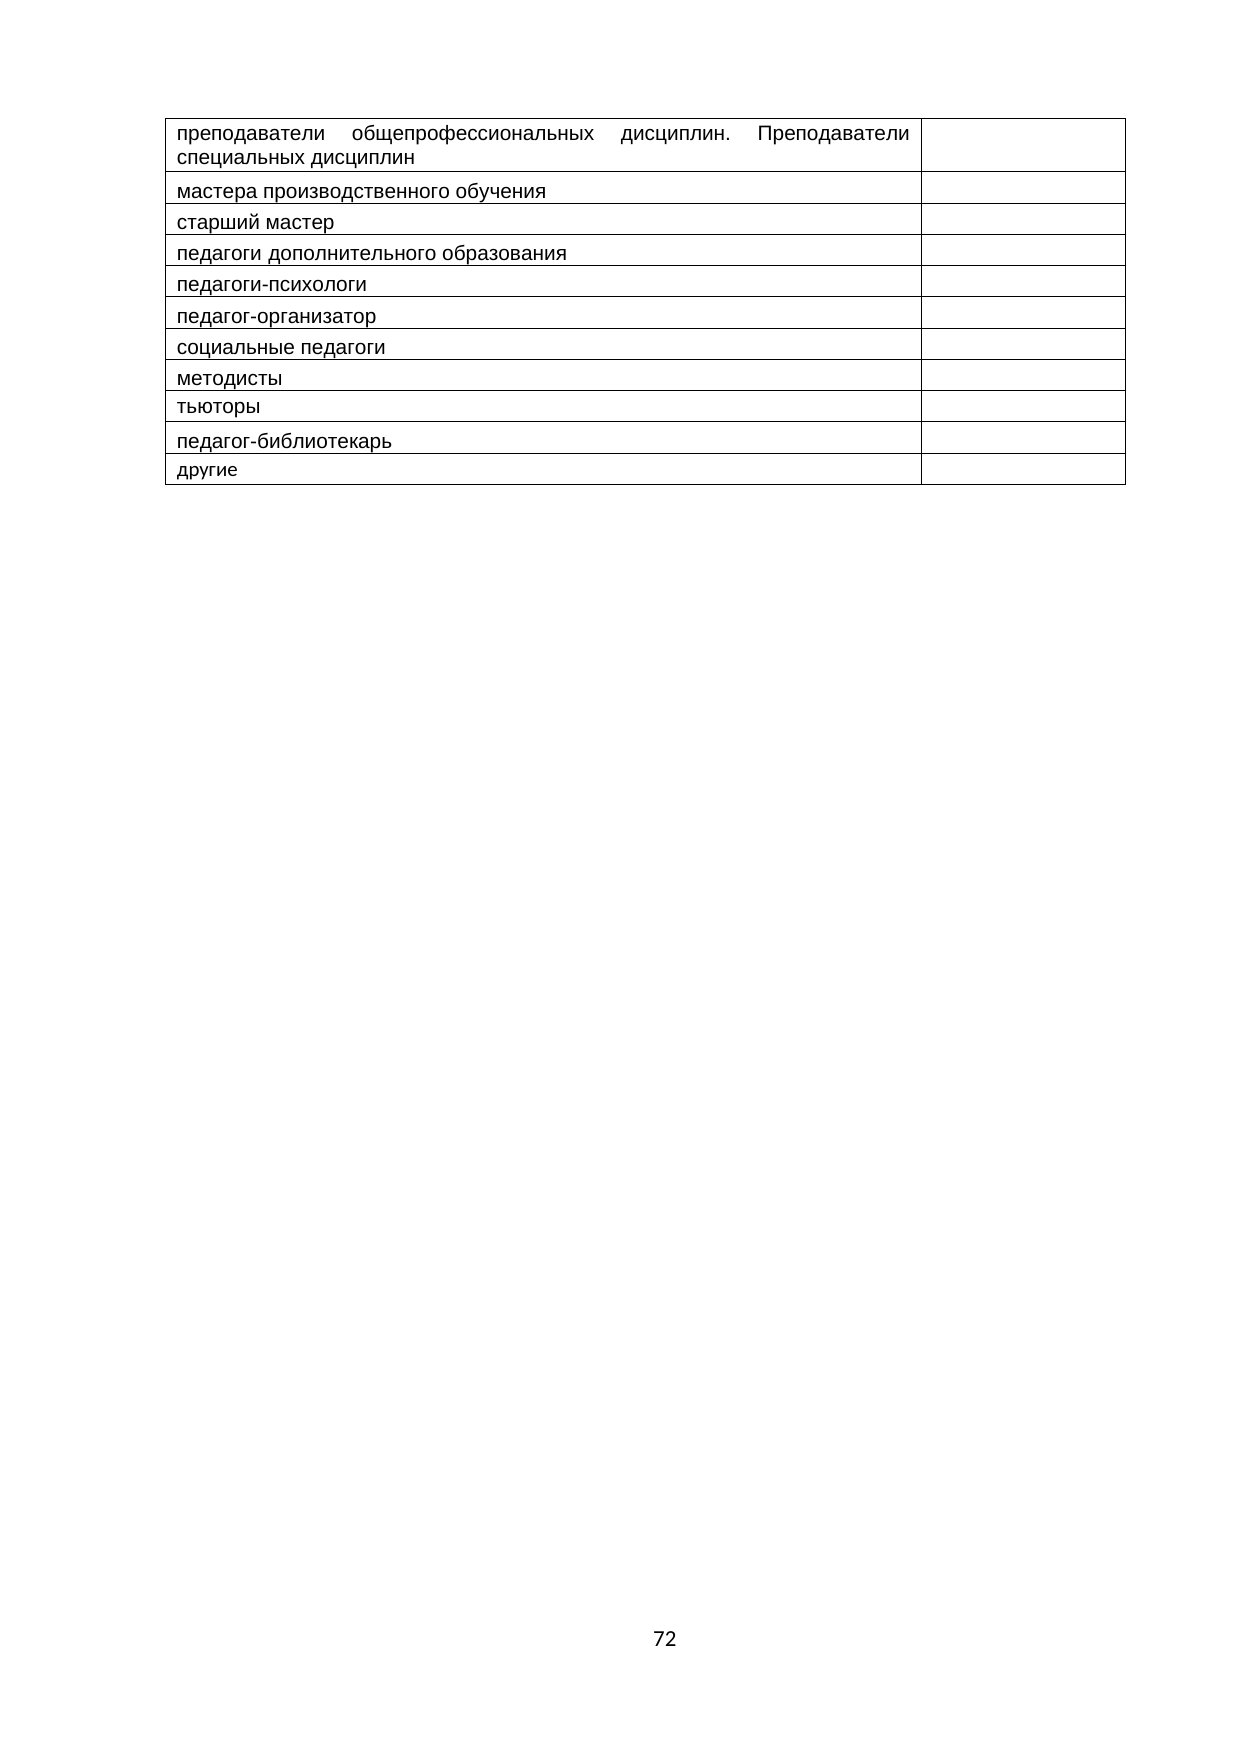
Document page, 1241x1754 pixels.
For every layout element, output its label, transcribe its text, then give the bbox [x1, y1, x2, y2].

table_cell [922, 204, 1125, 234]
table_cell тьюторы [166, 391, 921, 421]
table_cell [922, 172, 1125, 202]
table_cell [922, 454, 1125, 484]
table_cell [922, 329, 1125, 359]
table_cell социальные педагоги [166, 329, 921, 359]
table_cell преподаватели общепрофессиональных дисциплин. Преподаватели специальных дисциплин [166, 119, 921, 171]
table_cell мастера производственного обучения [166, 172, 921, 202]
table_cell педагоги-психологи [166, 266, 921, 296]
table_cell [922, 391, 1125, 421]
table_cell педагоги дополнительного образования [166, 235, 921, 265]
table_cell [922, 266, 1125, 296]
table_cell другие [166, 454, 921, 484]
table_cell педагог-организатор [166, 297, 921, 327]
table_cell [922, 235, 1125, 265]
table_cell [922, 422, 1125, 452]
table_cell педагог-библиотекарь [166, 422, 921, 452]
table_cell [922, 297, 1125, 327]
table_cell [922, 360, 1125, 390]
table_cell старший мастер [166, 204, 921, 234]
table_cell [922, 119, 1125, 171]
table_cell методисты [166, 360, 921, 390]
